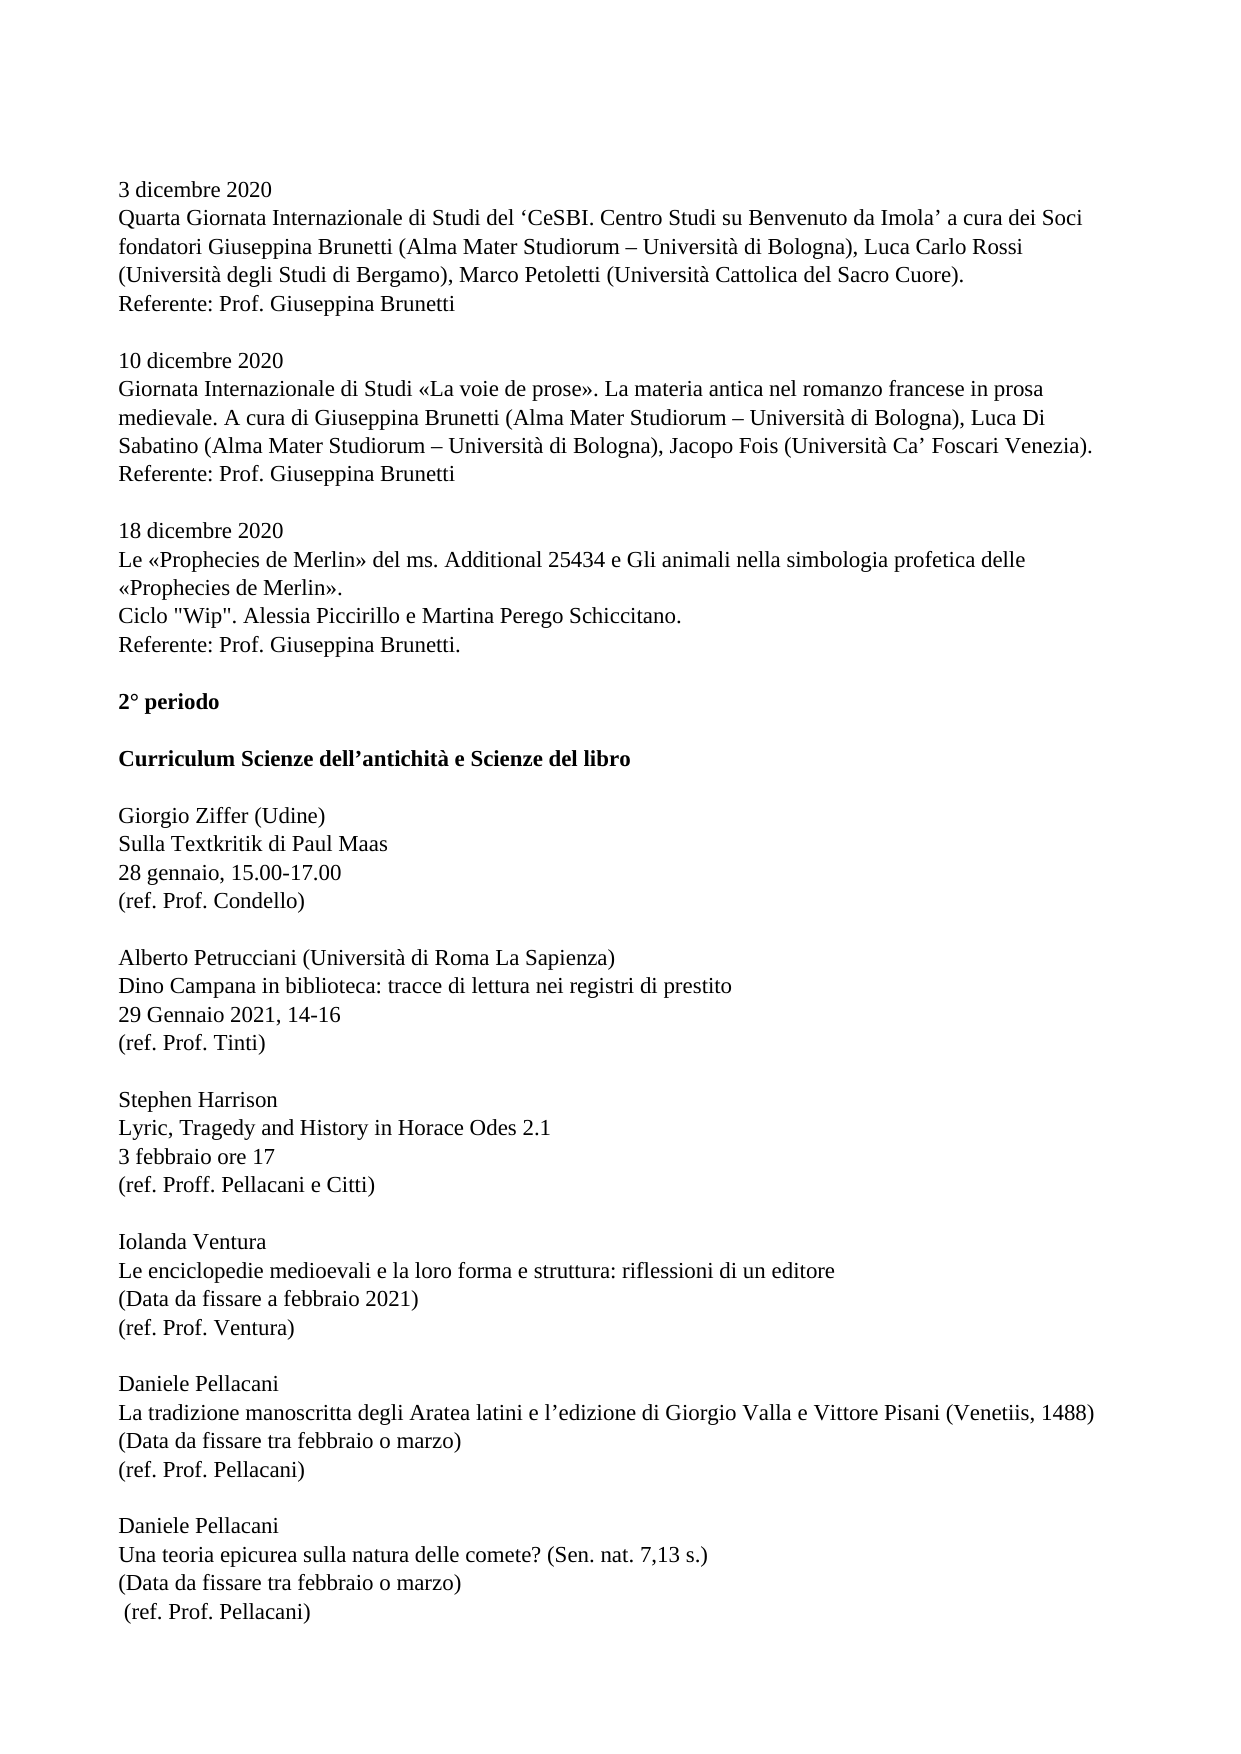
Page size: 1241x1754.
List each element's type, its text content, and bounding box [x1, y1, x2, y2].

text Ciclo "Wip". Alessia Piccirillo e Martina Perego Schiccitano. [118, 603, 1122, 629]
text Referente: Prof. Giuseppina Brunetti [118, 290, 1122, 316]
text (Data da fissare tra febbraio o marzo) [118, 1427, 1122, 1454]
text Daniele Pellacani [118, 1513, 1122, 1539]
text Quarta Giornata Internazionale di Studi del ‘CeSBI. Centro Studi su Benvenuto da Imola’ a cura dei Soci fondatori Giuseppina Brunetti (Alma Mater Studiorum – Università di Bologna), Luca Carlo Rossi (Università degli Studi di Bergamo), Marco Petoletti (Università Cattolica del Sacro Cuore). [118, 204, 1122, 288]
text (ref. Prof. Tinti) [118, 1029, 1122, 1056]
text Una teoria epicurea sulla natura delle comete? (Sen. nat. 7,13 s.) [118, 1541, 1122, 1567]
text Le «Prophecies de Merlin» del ms. Additional 25434 e Gli animali nella simbologia profetica delle «Prophecies de Merlin». [118, 546, 1122, 601]
text Stephen Harrison [118, 1086, 1122, 1112]
text (ref. Prof. Ventura) [118, 1313, 1122, 1340]
text Curriculum Scienze dell’antichità e Scienze del libro [118, 745, 1122, 771]
text 28 gennaio, 15.00-17.00 [118, 858, 1122, 885]
text 29 Gennaio 2021, 14-16 [118, 1001, 1122, 1027]
text Le enciclopedie medioevali e la loro forma e struttura: riflessioni di un editore [118, 1257, 1122, 1283]
text Sulla Textkritik di Paul Maas [118, 830, 1122, 856]
text Referente: Prof. Giuseppina Brunetti. [118, 631, 1122, 657]
text (Data da fissare a febbraio 2021) [118, 1285, 1122, 1311]
text (ref. Prof. Pellacani) [118, 1456, 1122, 1482]
text Lyric, Tragedy and History in Horace Odes 2.1 [118, 1114, 1122, 1141]
text 2° periodo [118, 688, 1122, 714]
text 3 dicembre 2020 [118, 176, 1122, 202]
text 3 febbraio ore 17 [118, 1143, 1122, 1169]
text Daniele Pellacani [118, 1370, 1122, 1397]
text Giorgio Ziffer (Udine) [118, 802, 1122, 828]
text (Data da fissare tra febbraio o marzo) [118, 1569, 1122, 1596]
text La tradizione manoscritta degli Aratea latini e l’edizione di Giorgio Valla e Vittore Pisani (Venetiis, 1488) [118, 1399, 1122, 1425]
text 10 dicembre 2020 [118, 347, 1122, 373]
text Dino Campana in biblioteca: tracce di lettura nei registri di prestito [118, 972, 1122, 999]
text 18 dicembre 2020 [118, 517, 1122, 544]
text (ref. Prof. Condello) [118, 887, 1122, 913]
text Giornata Internazionale di Studi «La voie de prose». La materia antica nel romanzo francese in prosa medievale. A cura di Giuseppina Brunetti (Alma Mater Studiorum – Università di Bologna), Luca Di Sabatino (Alma Mater Studiorum – Università di Bologna), Jacopo Fois (Università Ca’ Foscari Venezia). Referente: Prof. Giuseppina Brunetti [118, 375, 1122, 487]
text Iolanda Ventura [118, 1228, 1122, 1254]
text (ref. Proff. Pellacani e Citti) [118, 1171, 1122, 1198]
text (ref. Prof. Pellacani) [118, 1598, 1122, 1624]
text Alberto Petrucciani (Università di Roma La Sapienza) [118, 944, 1122, 970]
